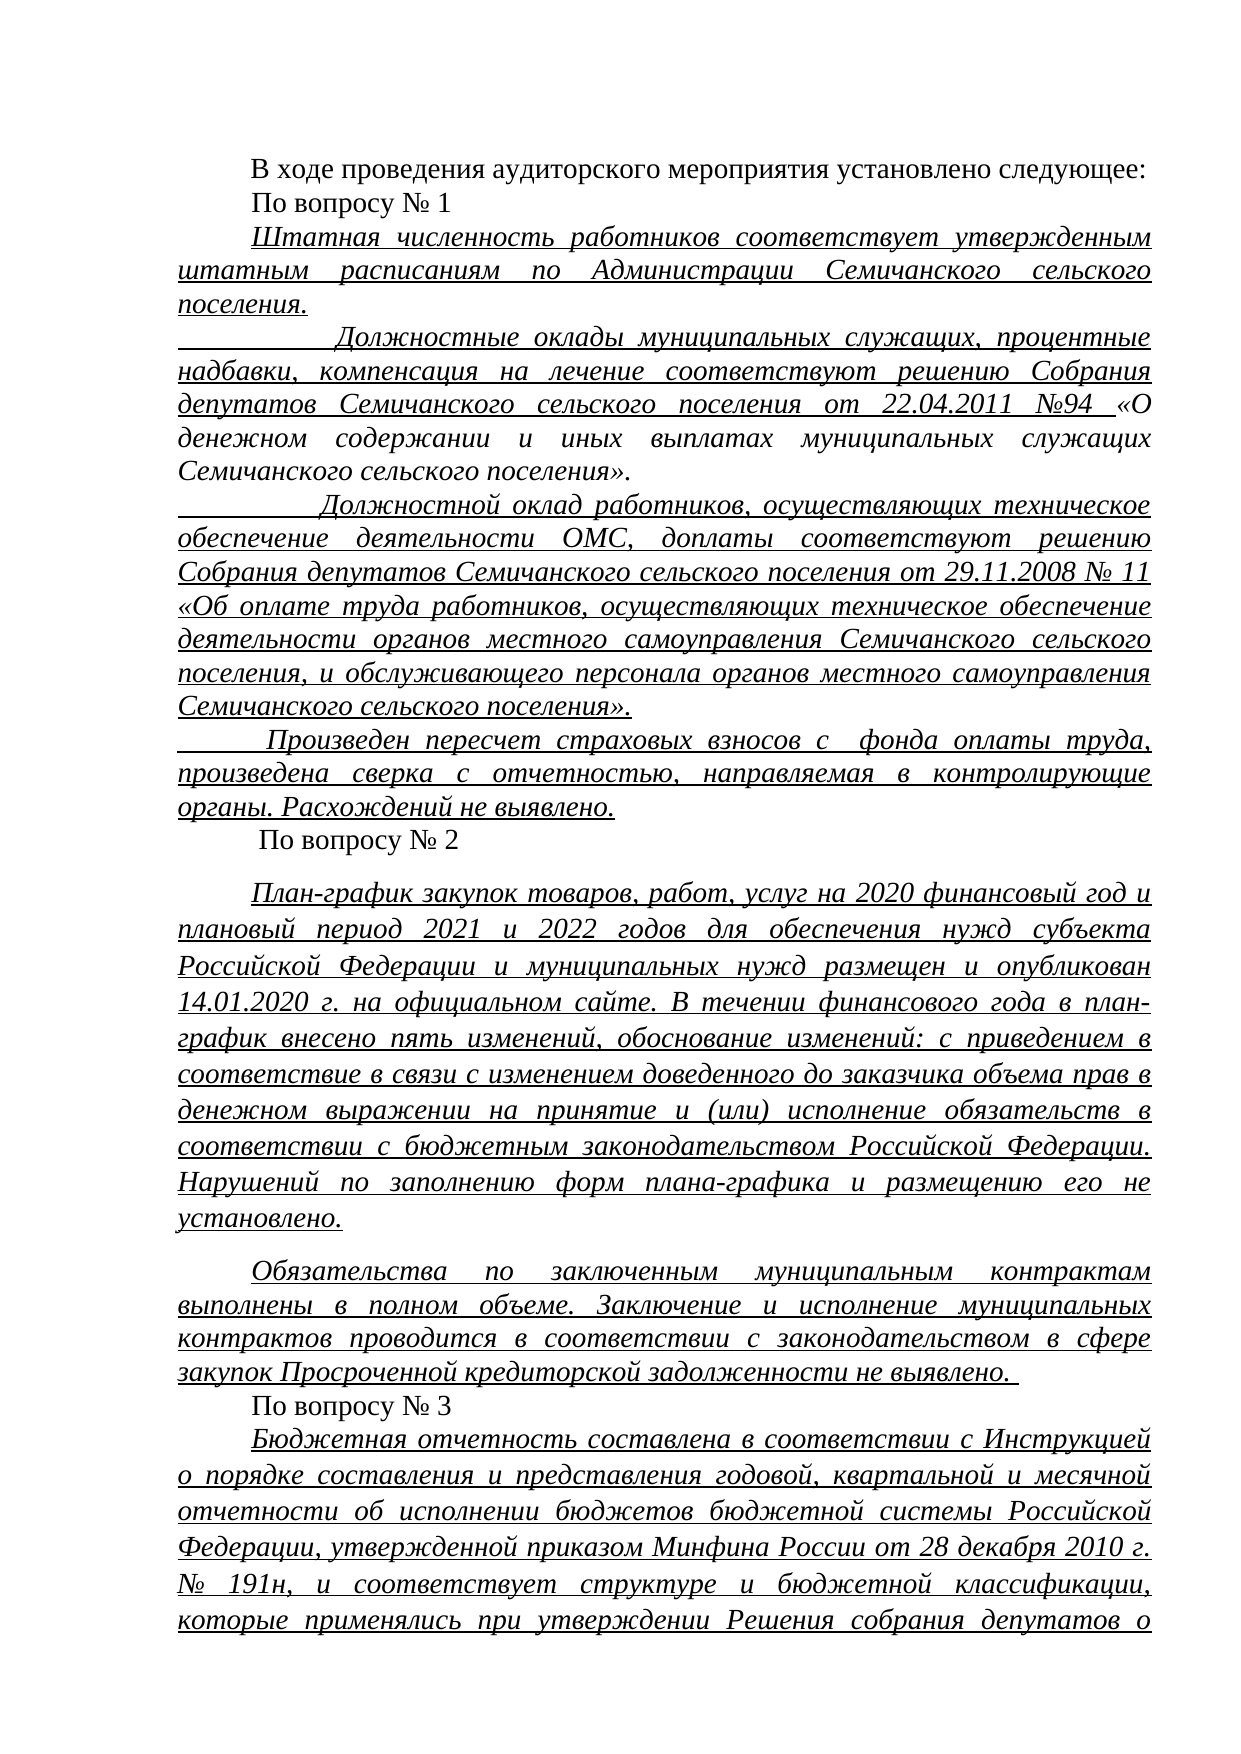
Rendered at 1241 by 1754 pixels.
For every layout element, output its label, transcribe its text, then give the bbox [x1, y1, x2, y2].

text Обязательства по заключенным муниципальным контрактам выполнены в полном объеме. Заключение и исполнение муниципальных контрактов проводится в соответствии с законодательством в сфере закупок Просроченной кредиторской задолженности не выявлено. [177, 1253, 1152, 1316]
text Произведен пересчет страховых взносов с фонда оплаты труда, произведена сверка с отчетностью, направляемая в контролирующие органы. Расхождений не выявлено. [177, 785, 1152, 822]
text Должностной оклад работников, осуществляющих техническое обеспечение деятельности ОМС, доплаты соответствуют решению Собрания депутатов Семичанского сельского поселения от 29.11.2008 № 11 «Об оплате труда работников, осуществляющих техническое обеспечение деятельности органов местного самоуправления Семичанского сельского поселения, и обслуживающего персонала органов местного самоуправления Семичанского сельского поселения». [177, 651, 1152, 722]
text Произведен пересчет страховых взносов с фонда оплаты труда, произведена сверка с отчетностью, направляемая в контролирующие органы. Расхождений не выявлено. [177, 753, 1152, 784]
text Должностные оклады муниципальных служащих, процентные надбавки, компенсация на лечение соответствуют решению Собрания депутатов Семичанского сельского поселения от 22.04.2011 №94 «О денежном содержании и иных выплатах муниципальных служащих Семичанского сельского поселения». [177, 383, 1152, 487]
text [177, 1596, 1152, 1631]
text План-график закупок товаров, работ, услуг на 2020 финансовый год и плановый период 2021 и 2022 годов для обеспечения нужд субъекта Российской Федерации и муниципальных нужд размещен и опубликован 14.01.2020 г. на официальном сайте. В течении финансового года в план-график внесено пять изменений, обоснование изменений: с приведением в соответствие в связи с изменением доведенного до заказчика объема прав в денежном выражении на принятие и (или) исполнение обязательств в соответствии с бюджетным законодательством Российской Федерации. Нарушений по заполнению форм плана-графика и размещению его не установлено. [177, 875, 1152, 1049]
text Штатная численность работников соответствует утвержденным штатным расписаниям по Администрации Семичанского сельского поселения. [177, 282, 1152, 319]
text Должностной оклад работников, осуществляющих техническое обеспечение деятельности ОМС, доплаты соответствуют решению Собрания депутатов Семичанского сельского поселения от 29.11.2008 № 11 «Об оплате труда работников, осуществляющих техническое обеспечение деятельности органов местного самоуправления Семичанского сельского поселения, и обслуживающего персонала органов местного самоуправления Семичанского сельского поселения». [177, 618, 1152, 650]
text Должностной оклад работников, осуществляющих техническое обеспечение деятельности ОМС, доплаты соответствуют решению Собрания депутатов Семичанского сельского поселения от 29.11.2008 № 11 «Об оплате труда работников, осуществляющих техническое обеспечение деятельности органов местного самоуправления Семичанского сельского поселения, и обслуживающего персонала органов местного самоуправления Семичанского сельского поселения». [177, 487, 1152, 550]
text Произведен пересчет страховых взносов с фонда оплаты труда, произведена сверка с отчетностью, направляемая в контролирующие органы. Расхождений не выявлено. [177, 722, 1152, 751]
text Обязательства по заключенным муниципальным контрактам выполнены в полном объеме. Заключение и исполнение муниципальных контрактов проводится в соответствии с законодательством в сфере закупок Просроченной кредиторской задолженности не выявлено. [177, 1317, 1152, 1350]
text В ходе проведения аудиторского мероприятия установлено следующее: [177, 152, 1152, 185]
text Должностные оклады муниципальных служащих, процентные надбавки, компенсация на лечение соответствуют решению Собрания депутатов Семичанского сельского поселения от 22.04.2011 №94 «О денежном содержании и иных выплатах муниципальных служащих Семичанского сельского поселения». [177, 319, 1152, 382]
text План-график закупок товаров, работ, услуг на 2020 финансовый год и плановый период 2021 и 2022 годов для обеспечения нужд субъекта Российской Федерации и муниципальных нужд размещен и опубликован 14.01.2020 г. на официальном сайте. В течении финансового года в план-график внесено пять изменений, обоснование изменений: с приведением в соответствие в связи с изменением доведенного до заказчика объема прав в денежном выражении на принятие и (или) исполнение обязательств в соответствии с бюджетным законодательством Российской Федерации. Нарушений по заполнению форм плана-графика и размещению его не установлено. [177, 1158, 1152, 1234]
text По вопросу № 1 [177, 185, 1152, 219]
text Должностной оклад работников, осуществляющих техническое обеспечение деятельности ОМС, доплаты соответствуют решению Собрания депутатов Семичанского сельского поселения от 29.11.2008 № 11 «Об оплате труда работников, осуществляющих техническое обеспечение деятельности органов местного самоуправления Семичанского сельского поселения, и обслуживающего персонала органов местного самоуправления Семичанского сельского поселения». [177, 551, 1152, 617]
text Штатная численность работников соответствует утвержденным штатным расписаниям по Администрации Семичанского сельского поселения. [177, 219, 1152, 281]
text Обязательства по заключенным муниципальным контрактам выполнены в полном объеме. Заключение и исполнение муниципальных контрактов проводится в соответствии с законодательством в сфере закупок Просроченной кредиторской задолженности не выявлено. [177, 1351, 1152, 1388]
text По вопросу № 2 [177, 822, 1152, 856]
text По вопросу № 3 [177, 1388, 1152, 1421]
